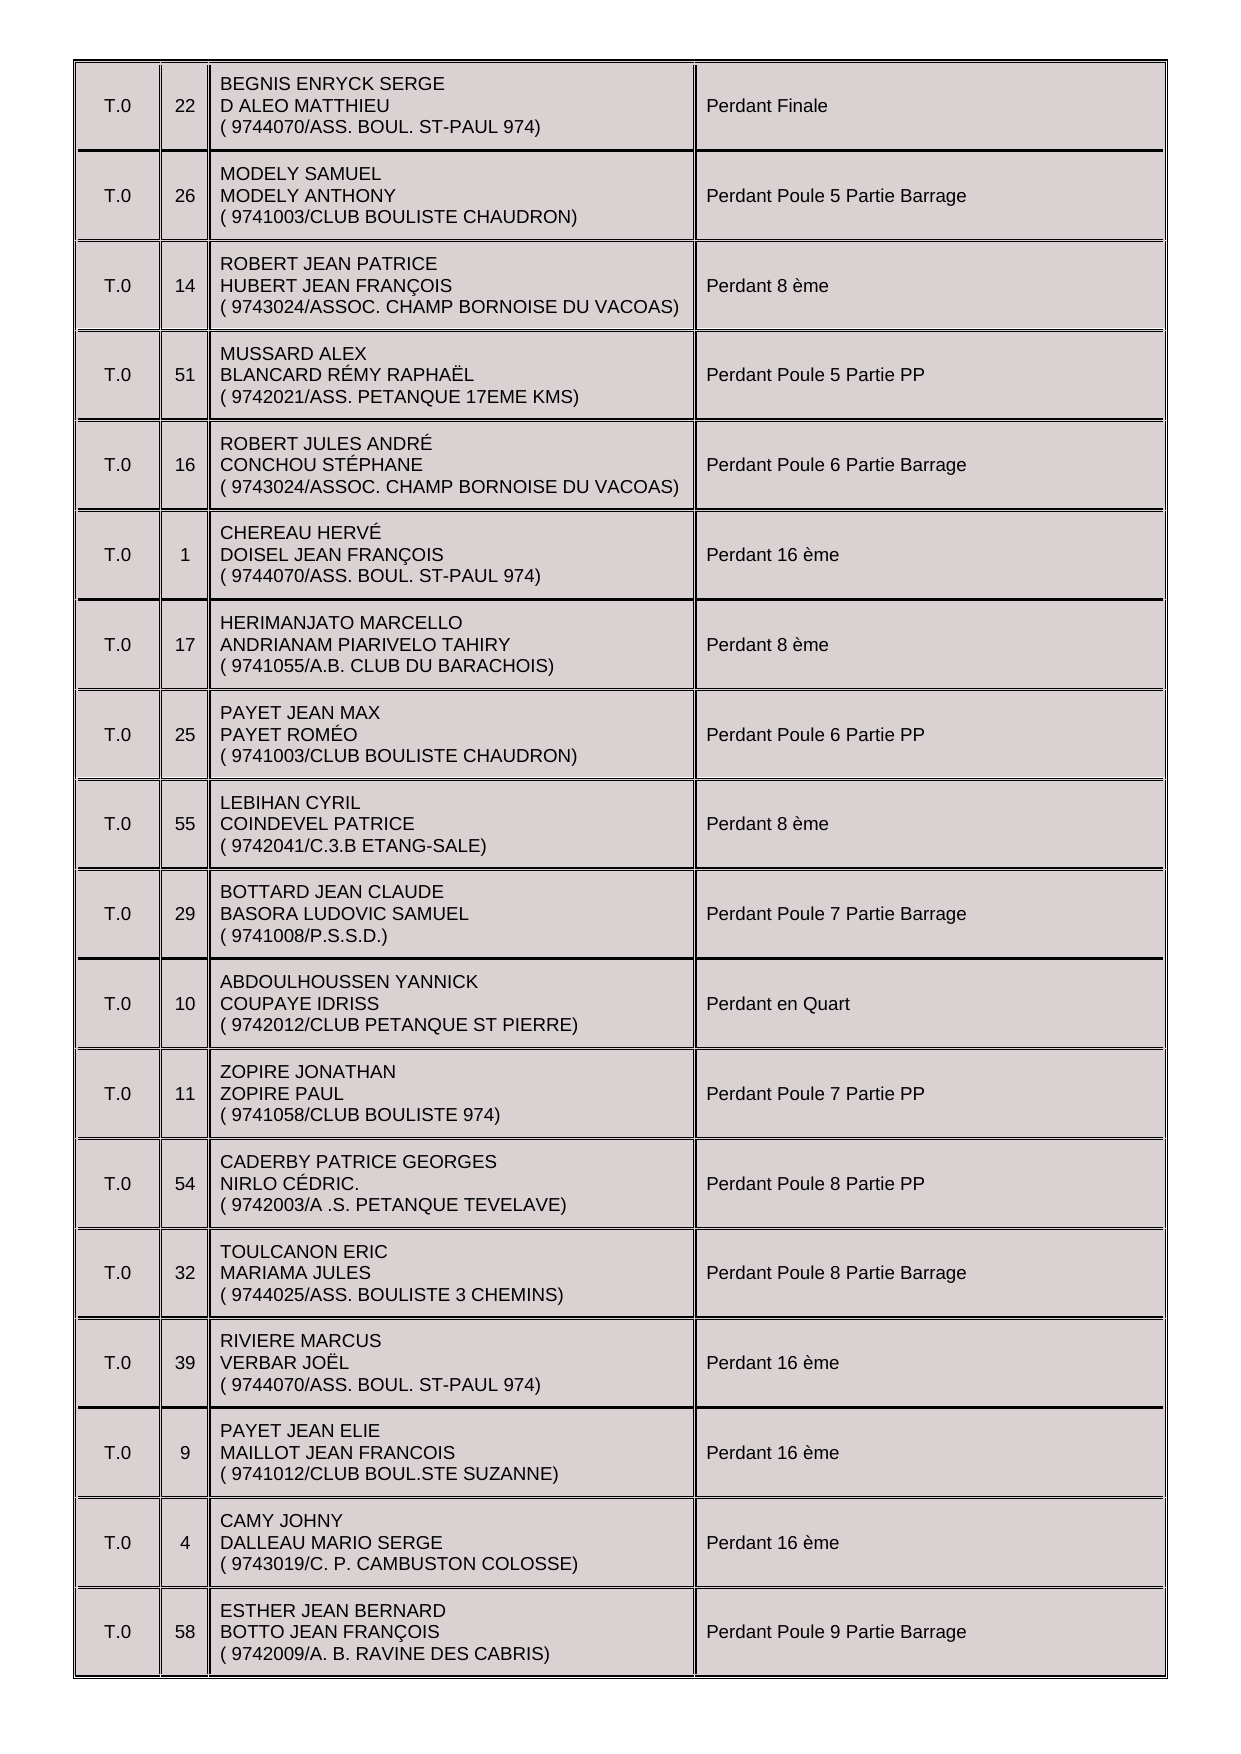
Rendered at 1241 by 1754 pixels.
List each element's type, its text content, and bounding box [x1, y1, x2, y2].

table_cell T.0 [76, 1316, 159, 1406]
table_cell T.0 [74, 1586, 161, 1675]
table_cell 55 [162, 781, 207, 867]
table_cell Perdant Poule 6 Partie Barrage [697, 418, 1165, 508]
table_cell CADERBY PATRICE GEORGES NIRLO CÉDRIC. ( 9742003/A .S. PETANQUE TEVELAVE) [211, 1140, 693, 1226]
table_cell 39 [162, 1320, 207, 1406]
table_cell 22 [161, 61, 209, 149]
table_cell Perdant 8 ème [697, 778, 1165, 867]
table_cell T.0 [76, 329, 159, 418]
table_cell Perdant Poule 6 Partie PP [695, 688, 1166, 777]
table_cell 58 [161, 1586, 209, 1675]
table_cell MUSSARD ALEX BLANCARD RÉMY RAPHAËL ( 9742021/ASS. PETANQUE 17EME KMS) [211, 332, 693, 418]
table_cell LEBIHAN CYRIL COINDEVEL PATRICE ( 9742041/C.3.B ETANG-SALE) [211, 781, 693, 867]
table_cell Perdant 16 ème [697, 508, 1165, 598]
table_cell T.0 [76, 1406, 159, 1496]
table_cell 16 [162, 422, 207, 508]
table_cell T.0 [74, 688, 161, 777]
table_cell 1 [162, 512, 207, 598]
table_cell Perdant Poule 7 Partie Barrage [697, 867, 1165, 957]
table_cell T.0 [74, 1137, 161, 1226]
table_cell 9 [162, 1409, 207, 1496]
table_cell T.0 [74, 598, 159, 688]
table_cell ROBERT JULES ANDRÉ CONCHOU STÉPHANE ( 9743024/ASSOC. CHAMP BORNOISE DU VACOAS) [211, 422, 693, 508]
table_cell 4 [162, 1499, 207, 1586]
table_cell MODELY SAMUEL MODELY ANTHONY ( 9741003/CLUB BOULISTE CHAUDRON) [211, 152, 693, 239]
table_cell Perdant Poule 9 Partie Barrage [695, 1586, 1166, 1675]
table_cell 17 [162, 601, 207, 688]
table_cell BOTTARD JEAN CLAUDE BASORA LUDOVIC SAMUEL ( 9741008/P.S.S.D.) [211, 871, 693, 957]
table_cell Perdant en Quart [697, 957, 1165, 1047]
table_cell 10 [162, 960, 207, 1047]
table_cell PAYET JEAN ELIE MAILLOT JEAN FRANCOIS ( 9741012/CLUB BOUL.STE SUZANNE) [211, 1409, 693, 1496]
table_cell T.0 [74, 1047, 161, 1137]
table_cell 26 [162, 152, 207, 239]
table_cell BEGNIS ENRYCK SERGE D ALEO MATTHIEU ( 9744070/ASS. BOUL. ST-PAUL 974) [209, 61, 695, 149]
table_cell HERIMANJATO MARCELLO ANDRIANAM PIARIVELO TAHIRY ( 9741055/A.B. CLUB DU BARACHOIS) [211, 601, 693, 688]
table_cell ROBERT JEAN PATRICE HUBERT JEAN FRANÇOIS ( 9743024/ASSOC. CHAMP BORNOISE DU VACOAS) [211, 242, 693, 328]
table_cell T.0 [74, 1496, 161, 1586]
table_cell Perdant 16 ème [697, 1316, 1165, 1406]
table_cell T.0 [76, 63, 161, 149]
table_cell ABDOULHOUSSEN YANNICK COUPAYE IDRISS ( 9742012/CLUB PETANQUE ST PIERRE) [211, 960, 693, 1047]
table_cell Perdant Poule 7 Partie PP [695, 1047, 1166, 1137]
table_cell 14 [162, 242, 207, 328]
table_cell Perdant Poule 8 Partie Barrage [697, 1226, 1165, 1316]
table_cell 11 [162, 1050, 207, 1137]
table_cell Perdant 16 ème [695, 1496, 1166, 1586]
table_cell T.0 [76, 508, 159, 598]
table_cell CAMY JOHNY DALLEAU MARIO SERGE ( 9743019/C. P. CAMBUSTON COLOSSE) [211, 1499, 693, 1586]
table_cell Perdant Finale [695, 63, 1165, 149]
table_cell T.0 [76, 778, 159, 867]
table_cell ZOPIRE JONATHAN ZOPIRE PAUL ( 9741058/CLUB BOULISTE 974) [211, 1050, 693, 1137]
table_cell CHEREAU HERVÉ DOISEL JEAN FRANÇOIS ( 9744070/ASS. BOUL. ST-PAUL 974) [211, 512, 693, 598]
table_cell Perdant 8 ème [695, 239, 1166, 328]
table_cell 32 [162, 1230, 207, 1316]
table_cell Perdant Poule 8 Partie PP [695, 1137, 1166, 1226]
table_cell Perdant 8 ème [697, 598, 1166, 688]
table_cell T.0 [74, 239, 161, 328]
table_cell T.0 [76, 149, 159, 239]
table_cell 29 [162, 871, 207, 957]
table_cell T.0 [76, 867, 159, 957]
table_cell T.0 [76, 957, 159, 1047]
table_cell 25 [162, 691, 207, 777]
table_cell Perdant 16 ème [697, 1406, 1165, 1496]
table_cell RIVIERE MARCUS VERBAR JOËL ( 9744070/ASS. BOUL. ST-PAUL 974) [211, 1320, 693, 1406]
table_cell PAYET JEAN MAX PAYET ROMÉO ( 9741003/CLUB BOULISTE CHAUDRON) [211, 691, 693, 777]
table_cell Perdant Poule 5 Partie PP [697, 329, 1165, 418]
table_cell TOULCANON ERIC MARIAMA JULES ( 9744025/ASS. BOULISTE 3 CHEMINS) [211, 1230, 693, 1316]
table_cell 54 [162, 1140, 207, 1226]
table_cell Perdant Poule 5 Partie Barrage [697, 149, 1165, 239]
table_cell ESTHER JEAN BERNARD BOTTO JEAN FRANÇOIS ( 9742009/A. B. RAVINE DES CABRIS) [209, 1586, 695, 1675]
table_cell T.0 [76, 1226, 159, 1316]
table_cell 51 [162, 332, 207, 418]
table_cell T.0 [76, 418, 159, 508]
